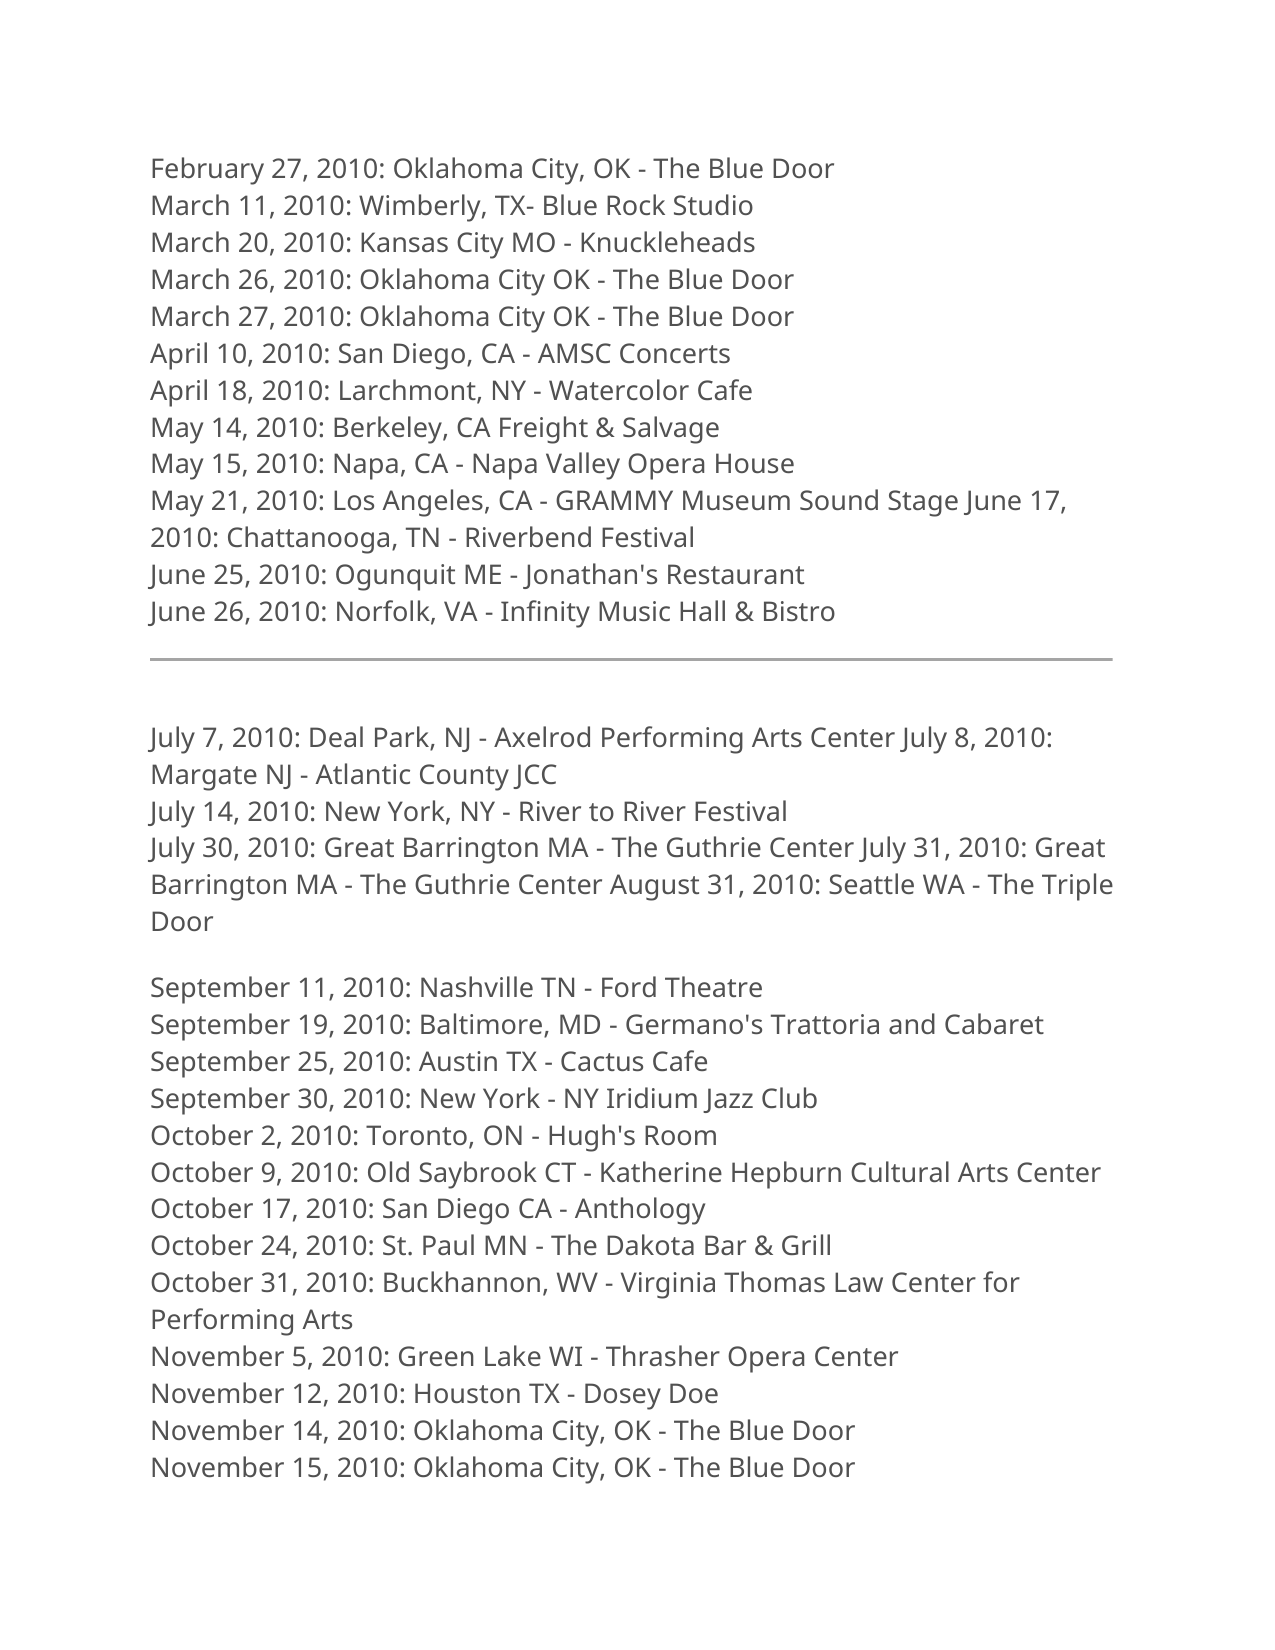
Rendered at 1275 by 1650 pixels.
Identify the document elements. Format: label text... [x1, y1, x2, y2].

text July 7, 2010: Deal Park, NJ - Axelrod Performing Arts Center July 8, 2010: Margate NJ - Atlantic County JCC July 14, 2010: New York, NY - River to River Festival July 30, 2010: Great Barrington MA - The Guthrie Center July 31, 2010: Great Barrington MA - The Guthrie Center August 31, 2010: Seattle WA - The Triple Door [150, 718, 1125, 939]
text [150, 150, 1125, 629]
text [150, 969, 1125, 1485]
